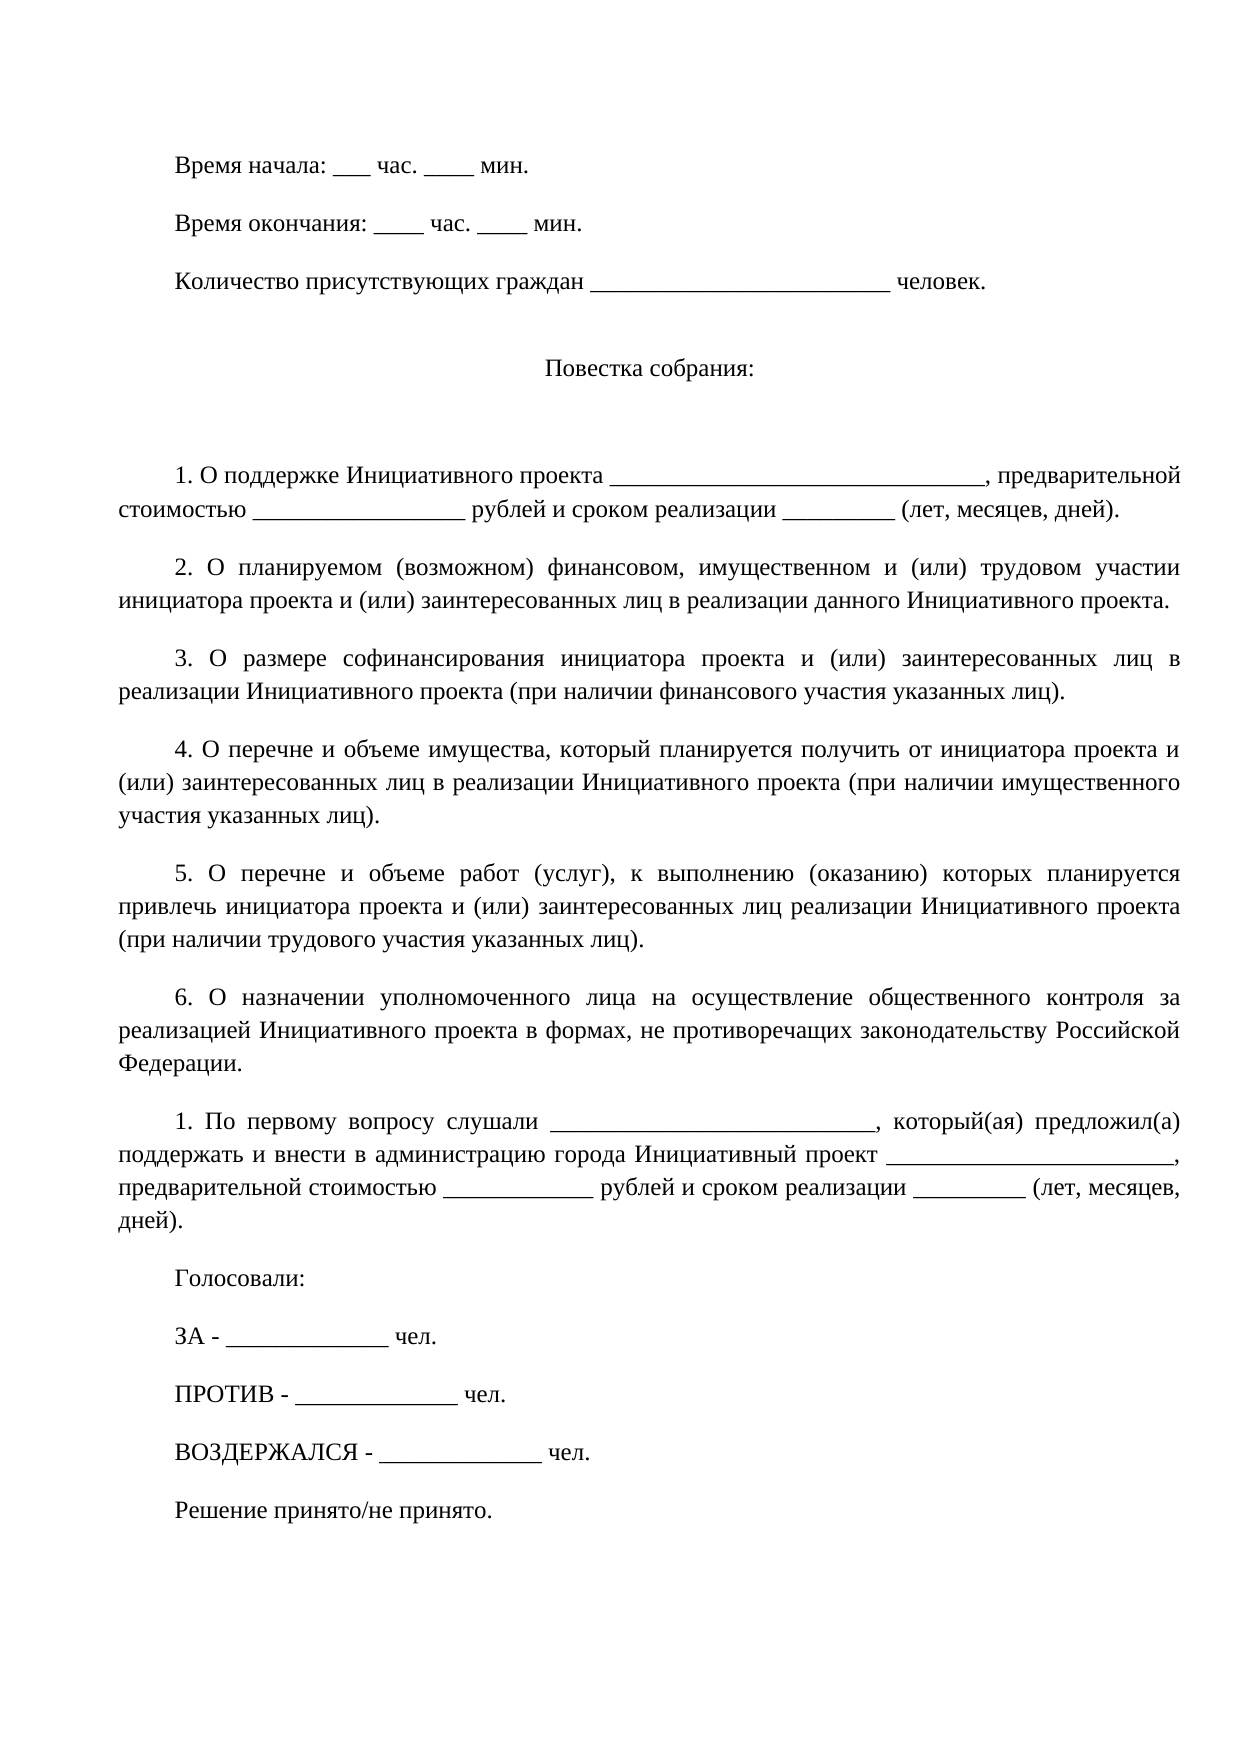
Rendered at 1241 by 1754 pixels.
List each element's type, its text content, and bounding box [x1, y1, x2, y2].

list 1. По первому вопросу слушали __________________________, который(ая) предложил(а) поддержать и внести в администрацию города Инициативный проект _______________________, предварительной стоимостью ____________ рублей и сроком реализации _________ (лет, месяцев, дней). [118, 1106, 1181, 1234]
list 2. О планируемом (возможном) финансовом, имущественном и (или) трудовом участии инициатора проекта и (или) заинтересованных лиц в реализации данного Инициативного проекта. [118, 552, 1181, 613]
list Повестка собрания: [118, 353, 1181, 382]
list ПРОТИВ - _____________ чел. [118, 1379, 1181, 1408]
list 1. О поддержке Инициативного проекта ______________________________, предварительной стоимостью _________________ рублей и сроком реализации _________ (лет, месяцев, дней). [118, 461, 1181, 522]
list Голосовали: [118, 1263, 1181, 1292]
list Решение принято/не принято. [118, 1495, 1181, 1524]
list 6. О назначении уполномоченного лица на осуществление общественного контроля за реализацией Инициативного проекта в формах, не противоречащих законодательству Российской Федерации. [118, 982, 1181, 1077]
list Время окончания: ____ час. ____ мин. [118, 208, 1181, 237]
list 4. О перечне и объеме имущества, который планируется получить от инициатора проекта и (или) заинтересованных лиц в реализации Инициативного проекта (при наличии имущественного участия указанных лиц). [118, 734, 1181, 828]
list ЗА - _____________ чел. [118, 1321, 1181, 1350]
list Время начала: ___ час. ____ мин. [118, 150, 1181, 179]
list ВОЗДЕРЖАЛСЯ - _____________ чел. [118, 1437, 1181, 1466]
list 3. О размере софинансирования инициатора проекта и (или) заинтересованных лиц в реализации Инициативного проекта (при наличии финансового участия указанных лиц). [118, 643, 1181, 704]
list 5. О перечне и объеме работ (услуг), к выполнению (оказанию) которых планируется привлечь инициатора проекта и (или) заинтересованных лиц реализации Инициативного проекта (при наличии трудового участия указанных лиц). [118, 858, 1181, 953]
list Количество присутствующих граждан ________________________ человек. [118, 266, 1181, 295]
